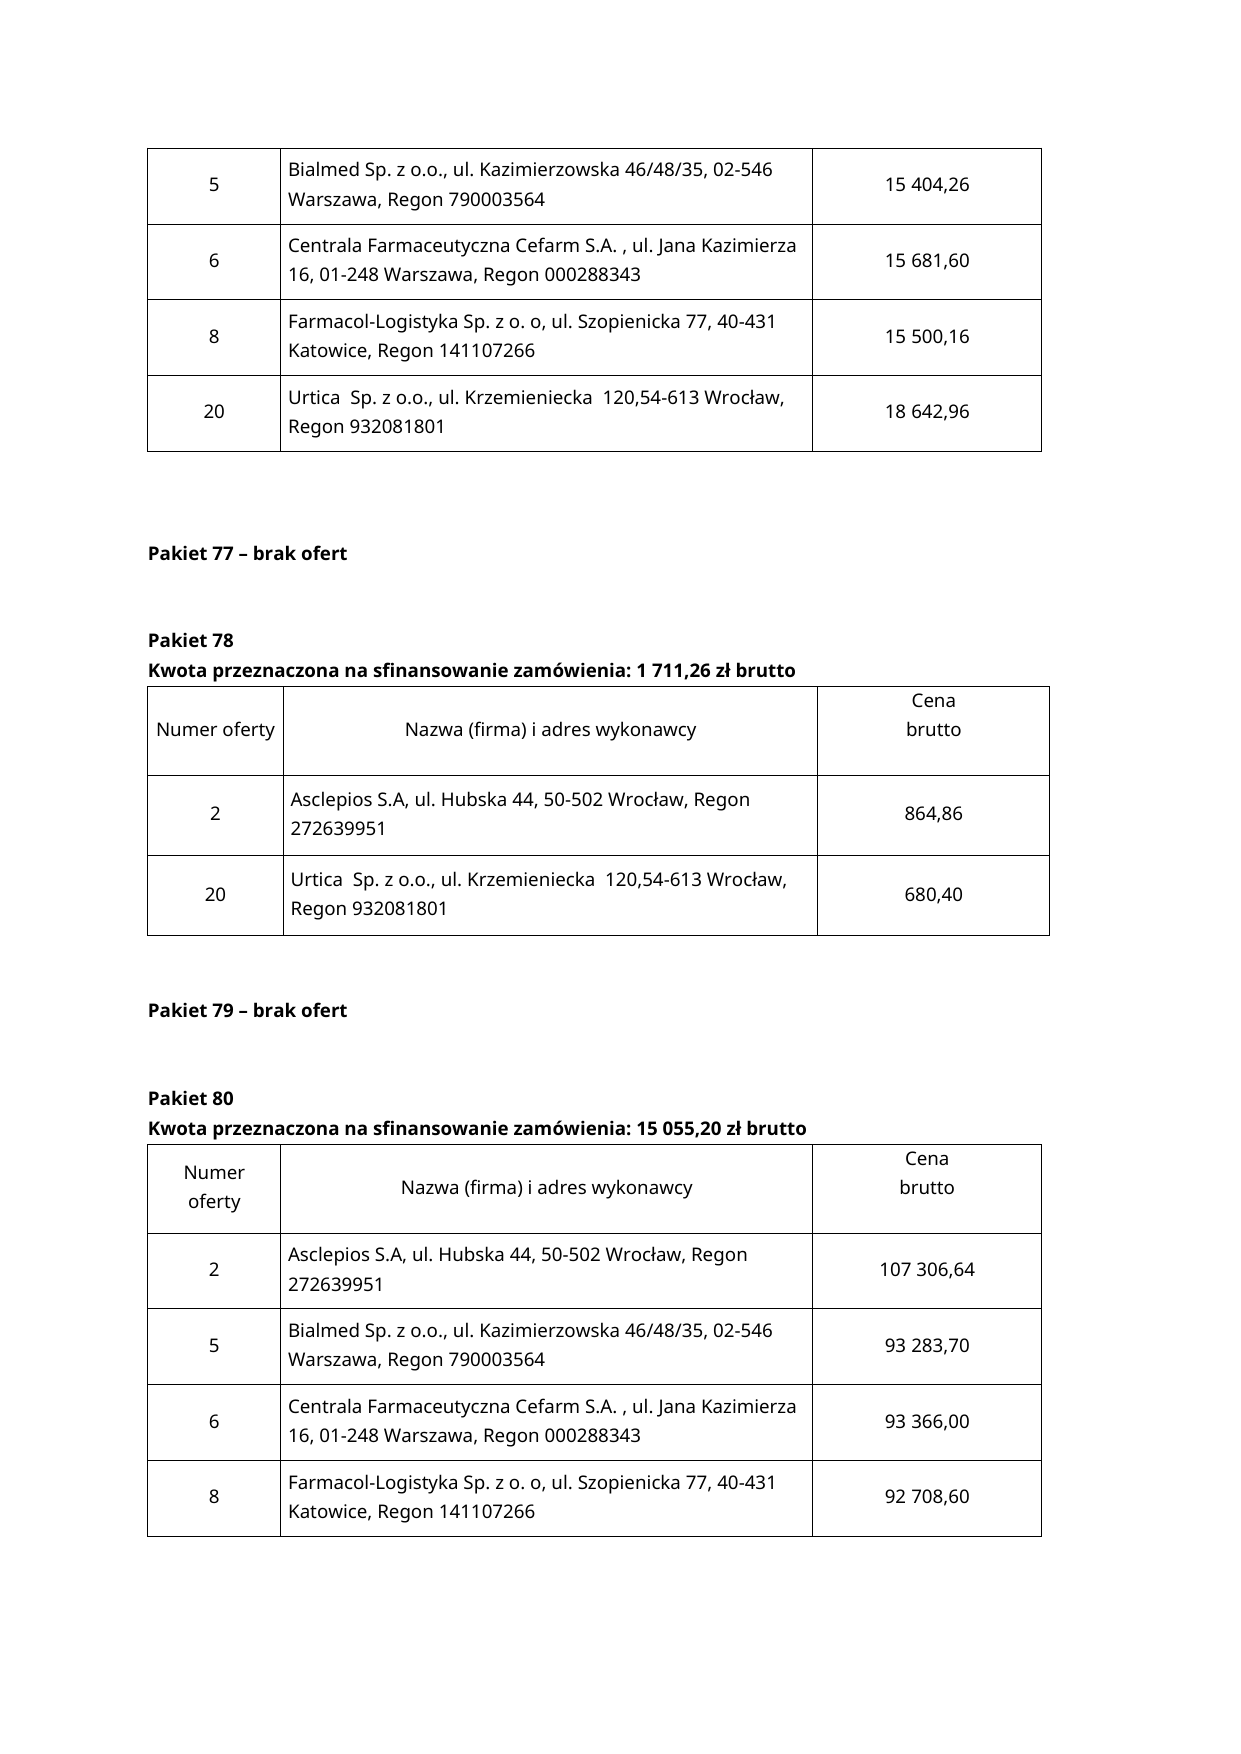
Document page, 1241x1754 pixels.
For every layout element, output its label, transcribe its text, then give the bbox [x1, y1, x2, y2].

table_cell 5 [148, 1309, 280, 1384]
table_cell Bialmed Sp. z o.o., ul. Kazimierzowska 46/48/35, 02-546 Warszawa, Regon 790003564 [281, 149, 812, 223]
table_cell Farmacol-Logistyka Sp. z o. o, ul. Szopienicka 77, 40-431 Katowice, Regon 141107266 [281, 1461, 812, 1536]
table_cell Farmacol-Logistyka Sp. z o. o, ul. Szopienicka 77, 40-431 Katowice, Regon 141107266 [281, 300, 812, 375]
table_header Numer oferty [148, 687, 283, 774]
table_cell 93 283,70 [813, 1309, 1041, 1384]
table_cell 20 [148, 376, 280, 451]
table_header Cena brutto [818, 687, 1049, 774]
table_cell 2 [148, 776, 283, 855]
list Pakiet 80 [148, 1086, 1093, 1111]
list Kwota przeznaczona na sfinansowanie zamówienia: 15 055,20 zł brutto [148, 1115, 1093, 1140]
list Kwota przeznaczona na sfinansowanie zamówienia: 1 711,26 zł brutto [148, 657, 1093, 682]
table_cell 680,40 [818, 856, 1049, 935]
table_cell 107 306,64 [813, 1234, 1041, 1308]
table_cell 20 [148, 856, 283, 935]
table_cell 8 [148, 1461, 280, 1536]
table_cell Asclepios S.A, ul. Hubska 44, 50-502 Wrocław, Regon 272639951 [281, 1234, 812, 1308]
table_cell 18 642,96 [813, 376, 1041, 451]
table_cell Urtica Sp. z o.o., ul. Krzemieniecka 120,54-613 Wrocław, Regon 932081801 [281, 376, 812, 451]
list Pakiet 79 – brak ofert [148, 998, 1093, 1023]
table_cell Asclepios S.A, ul. Hubska 44, 50-502 Wrocław, Regon 272639951 [284, 776, 817, 855]
table_cell 8 [148, 300, 280, 375]
table_cell 5 [148, 149, 280, 223]
table_cell 6 [148, 1385, 280, 1460]
table_header Nazwa (firma) i adres wykonawcy [281, 1145, 812, 1232]
table_cell Centrala Farmaceutyczna Cefarm S.A. , ul. Jana Kazimierza 16, 01-248 Warszawa, Regon 000288343 [281, 225, 812, 299]
table_cell Centrala Farmaceutyczna Cefarm S.A. , ul. Jana Kazimierza 16, 01-248 Warszawa, Regon 000288343 [281, 1385, 812, 1460]
table_cell 15 404,26 [813, 149, 1041, 223]
table_header Nazwa (firma) i adres wykonawcy [284, 687, 817, 774]
table_cell Bialmed Sp. z o.o., ul. Kazimierzowska 46/48/35, 02-546 Warszawa, Regon 790003564 [281, 1309, 812, 1384]
table_cell 864,86 [818, 776, 1049, 855]
table_cell 93 366,00 [813, 1385, 1041, 1460]
table_cell Urtica Sp. z o.o., ul. Krzemieniecka 120,54-613 Wrocław, Regon 932081801 [284, 856, 817, 935]
list Pakiet 78 [148, 628, 1093, 653]
table_header Numer oferty [148, 1145, 280, 1232]
list Pakiet 77 – brak ofert [148, 540, 1093, 565]
table_cell 2 [148, 1234, 280, 1308]
table_cell 15 681,60 [813, 225, 1041, 299]
table_cell 6 [148, 225, 280, 299]
table_cell 92 708,60 [813, 1461, 1041, 1536]
table_cell 15 500,16 [813, 300, 1041, 375]
table_header Cena brutto [813, 1145, 1041, 1232]
